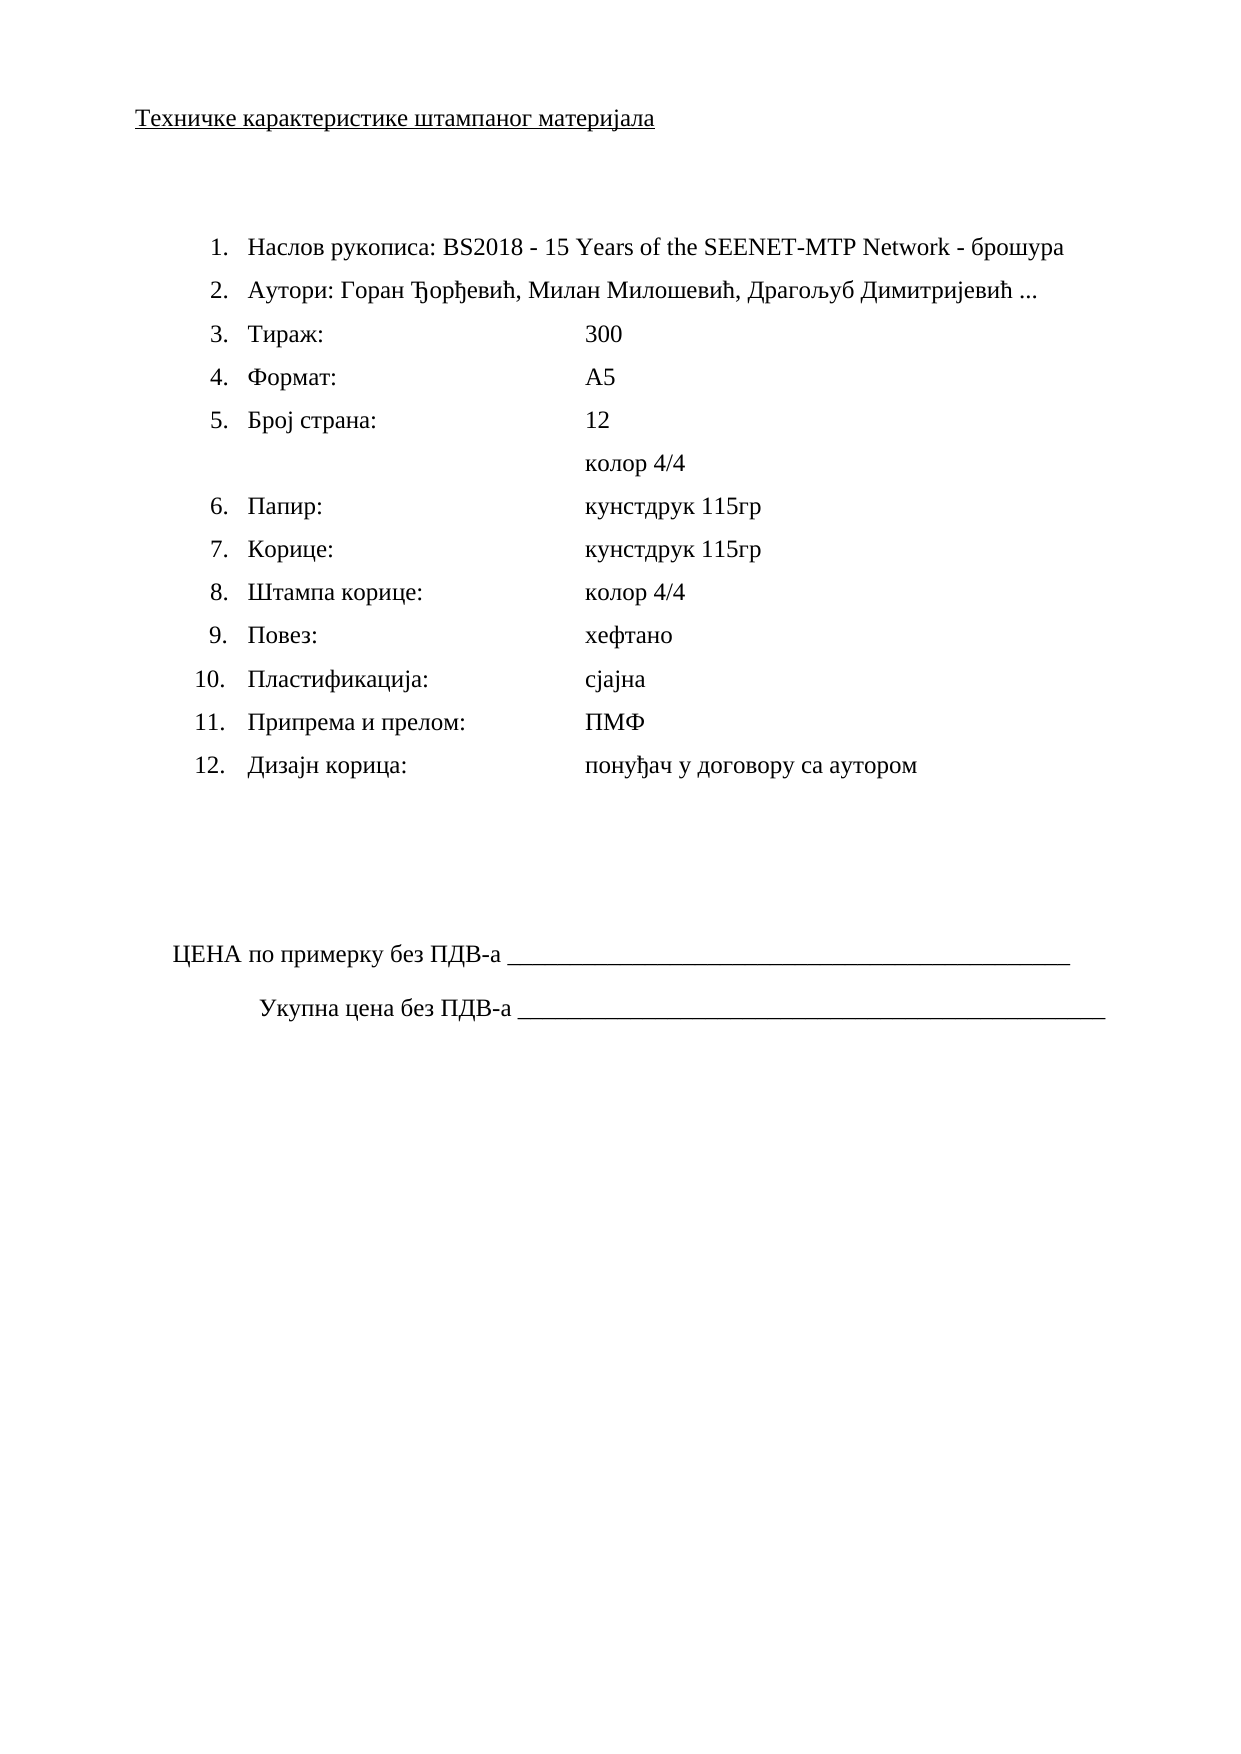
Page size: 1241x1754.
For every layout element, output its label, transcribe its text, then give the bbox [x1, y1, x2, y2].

list Пластификација: сјајна [194, 664, 1105, 692]
list Тираж: 300 [210, 319, 1105, 347]
list Аутори: Горан Ђорђевић, Милан Милошевић, Драгољуб Димитријевић ... [210, 276, 1105, 304]
list Наслов рукописа: BS2018 - 15 Years of the SEENET-MTP Network - брошура [210, 232, 1105, 261]
text Укупна цена без ПДВ-а _______________________________________________ [210, 993, 1105, 1022]
list Дизајн корица: понуђач у договору са аутором [194, 750, 1105, 779]
list Припрема и прелом: ПМФ [194, 707, 1105, 736]
text колор 4/4 [510, 448, 1105, 477]
list Папир: кунстдрук 115гр [210, 491, 1105, 520]
list Повез: хефтано [209, 621, 1105, 649]
list Корице: кунстдрук 115гр [210, 534, 1105, 563]
list Број страна: 12 [210, 405, 1105, 434]
text ЦЕНА по примерку без ПДВ-а _____________________________________________ [172, 939, 1105, 968]
text Техничке карактеристике штампаног материјала [135, 103, 1105, 132]
list Формат: А5 [210, 362, 1105, 391]
list Штампа корице: колор 4/4 [210, 577, 1105, 606]
